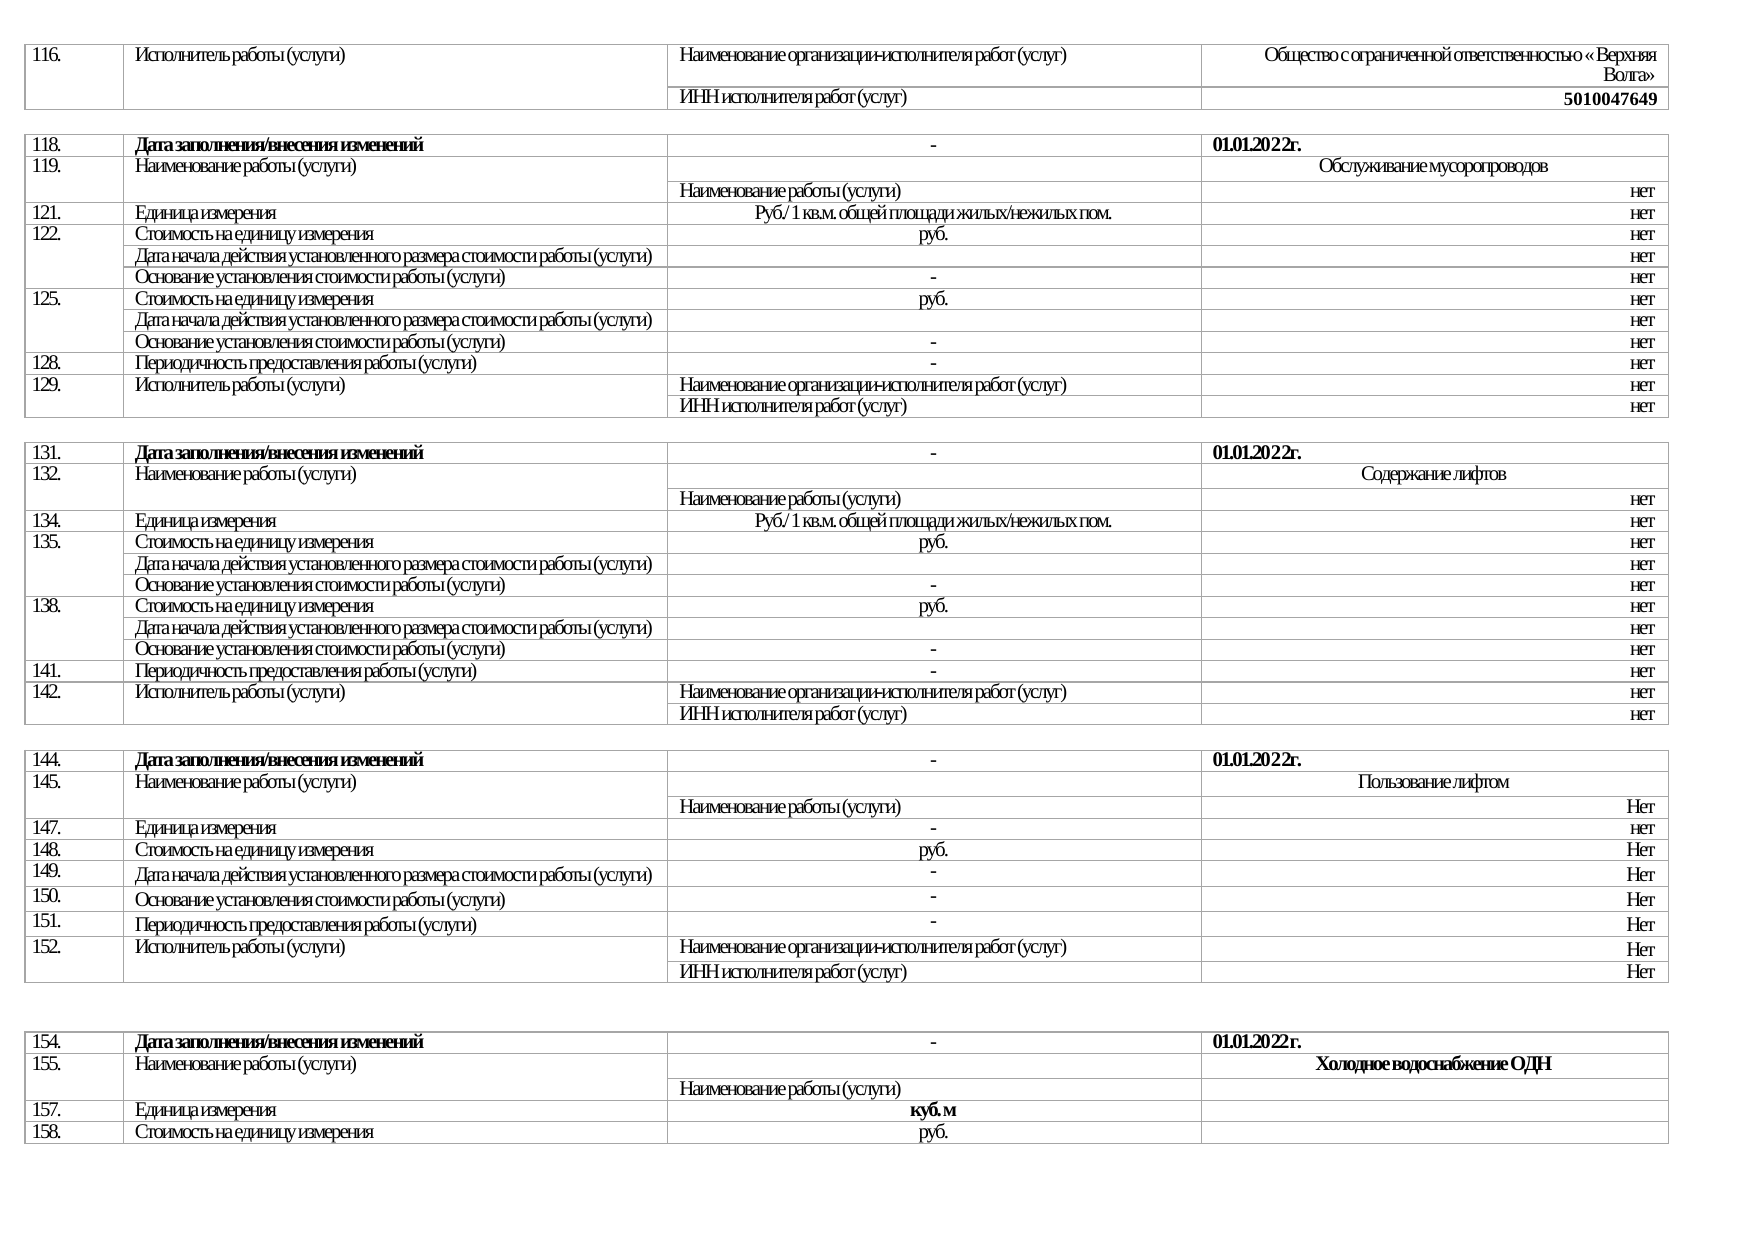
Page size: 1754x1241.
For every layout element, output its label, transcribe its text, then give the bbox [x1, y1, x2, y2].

table_cell нет [1202, 332, 1668, 352]
table_cell [26, 353, 123, 374]
table_cell [26, 661, 123, 681]
table_cell [668, 1054, 1201, 1078]
table_cell [1202, 1079, 1668, 1099]
table_cell Руб./ 1 кв.м. общей площади жилых/нежилых пом. [668, 511, 1201, 531]
table_cell [668, 554, 1201, 574]
table_cell ИНН исполнителя работ (услуг) [668, 962, 1201, 982]
table_cell - [668, 353, 1201, 374]
table_cell Исполнитель работы (услуги) [124, 45, 667, 109]
table_cell Основание установления стоимости работы (услуги) [124, 332, 667, 352]
table_cell руб. [668, 532, 1201, 553]
table_cell Наименование организации-исполнителя работ (услуг) [668, 683, 1201, 703]
table_cell Стоимость на единицу измерения [124, 840, 667, 860]
table_cell 5010047649 [1202, 88, 1668, 109]
table_cell [26, 289, 123, 352]
table_cell руб. [668, 1122, 1201, 1142]
table_cell Нет [1202, 861, 1668, 886]
table_cell нет [1202, 661, 1668, 681]
table_cell нет [1202, 310, 1668, 331]
table_cell Общество с ограниченной ответственностью « Верхняя Волга» [1202, 45, 1668, 86]
table_cell нет [1202, 375, 1668, 395]
table_cell - [668, 912, 1201, 936]
table_cell Наименование работы (услуги) [668, 1079, 1201, 1099]
table_cell нет [1202, 704, 1668, 724]
table_cell [26, 840, 123, 860]
table_header [26, 443, 123, 463]
table_cell Наименование работы (услуги) [124, 464, 667, 510]
table_cell [26, 1054, 123, 1099]
table_cell Исполнитель работы (услуги) [124, 937, 667, 982]
table_cell [26, 937, 123, 982]
table_cell Стоимость на единицу измерения [124, 289, 667, 309]
table_cell [26, 1101, 123, 1121]
table_cell ИНН исполнителя работ (услуг) [668, 704, 1201, 724]
table_cell - [668, 640, 1201, 660]
table_cell Обслуживание мусоропроводов [1202, 157, 1668, 181]
table_cell Исполнитель работы (услуги) [124, 375, 667, 417]
table_cell Наименование работы (услуги) [668, 182, 1201, 202]
table_cell нет [1202, 203, 1668, 223]
table_cell Дата начала действия установленного размера стоимости работы (услуги) [124, 618, 667, 638]
table_cell куб. м [668, 1101, 1201, 1121]
table_cell нет [1202, 353, 1668, 374]
table_cell нет [1202, 640, 1668, 660]
table_cell Наименование работы (услуги) [668, 489, 1201, 510]
table_cell нет [1202, 289, 1668, 309]
table_cell Основание установления стоимости работы (услуги) [124, 640, 667, 660]
table_cell [1202, 1122, 1668, 1142]
table_header - [668, 1033, 1201, 1053]
table_cell Стоимость на единицу измерения [124, 532, 667, 553]
table_cell Исполнитель работы (услуги) [124, 683, 667, 724]
table_cell [26, 203, 123, 223]
table_cell Основание установления стоимости работы (услуги) [124, 887, 667, 911]
table_cell [26, 1122, 123, 1142]
table_cell нет [1202, 597, 1668, 617]
table_cell нет [1202, 246, 1668, 266]
table_header Дата заполнения/внесения изменений [124, 1033, 667, 1053]
table_cell нет [1202, 683, 1668, 703]
table_cell нет [1202, 182, 1668, 202]
table_header [26, 751, 123, 771]
table_header - [668, 135, 1201, 156]
table_cell руб. [668, 840, 1201, 860]
table_cell [26, 45, 123, 109]
table_cell [668, 772, 1201, 796]
table_cell Наименование работы (услуги) [124, 157, 667, 202]
table_cell Единица измерения [124, 511, 667, 531]
table_cell Нет [1202, 937, 1668, 961]
table_cell Холодное водоснабжение ОДН [1202, 1054, 1668, 1078]
table_cell [668, 464, 1201, 488]
table_cell [26, 375, 123, 417]
table_cell Нет [1202, 912, 1668, 936]
table_cell [26, 861, 123, 886]
table_cell Наименование организации-исполнителя работ (услуг) [668, 375, 1201, 395]
table_cell Единица измерения [124, 1101, 667, 1121]
table_cell Единица измерения [124, 819, 667, 839]
table_cell Наименование работы (услуги) [668, 797, 1201, 817]
table_cell нет [1202, 554, 1668, 574]
table_cell Периодичность предоставления работы (услуги) [124, 661, 667, 681]
table_cell Наименование работы (услуги) [124, 1054, 667, 1099]
table_cell [26, 532, 123, 596]
table_cell руб. [668, 597, 1201, 617]
table_cell ИНН исполнителя работ (услуг) [668, 396, 1201, 417]
table_cell - [668, 819, 1201, 839]
table_header Дата заполнения/внесения изменений [124, 443, 667, 463]
table_cell нет [1202, 532, 1668, 553]
table_cell [26, 511, 123, 531]
table_header 01.01.2022г. [1202, 751, 1668, 771]
table_cell - [668, 268, 1201, 288]
table_cell Стоимость на единицу измерения [124, 225, 667, 245]
table_cell Содержание лифтов [1202, 464, 1668, 488]
table_cell [668, 310, 1201, 331]
table_cell [1202, 1101, 1668, 1121]
table_cell нет [1202, 618, 1668, 638]
table_cell [668, 246, 1201, 266]
table_cell нет [1202, 396, 1668, 417]
table_cell Дата начала действия установленного размера стоимости работы (услуги) [124, 554, 667, 574]
table_cell Руб./ 1 кв.м. общей площади жилых/нежилых пом. [668, 203, 1201, 223]
table_cell [26, 597, 123, 660]
table_cell Дата начала действия установленного размера стоимости работы (услуги) [124, 246, 667, 266]
table_header Дата заполнения/внесения изменений [124, 135, 667, 156]
table_cell Периодичность предоставления работы (услуги) [124, 912, 667, 936]
table_cell Основание установления стоимости работы (услуги) [124, 575, 667, 596]
table_header 01.01.2022г. [1202, 443, 1668, 463]
table_cell - [668, 575, 1201, 596]
table_cell Периодичность предоставления работы (услуги) [124, 353, 667, 374]
table_header 01.01.2022г. [1202, 135, 1668, 156]
table_cell [26, 464, 123, 510]
table_cell Нет [1202, 962, 1668, 982]
table_cell нет [1202, 575, 1668, 596]
table_cell Наименование организации-исполнителя работ (услуг) [668, 937, 1201, 961]
table_cell [26, 683, 123, 724]
table_cell нет [1202, 511, 1668, 531]
table_cell [26, 157, 123, 202]
table_cell Дата начала действия установленного размера стоимости работы (услуги) [124, 861, 667, 886]
table_cell Пользование лифтом [1202, 772, 1668, 796]
table_header - [668, 751, 1201, 771]
table_cell Нет [1202, 887, 1668, 911]
table_cell Наименование организации-исполнителя работ (услуг) [668, 45, 1201, 86]
table_cell ИНН исполнителя работ (услуг) [668, 88, 1201, 109]
table_cell Основание установления стоимости работы (услуги) [124, 268, 667, 288]
table_cell [668, 157, 1201, 181]
table_cell Стоимость на единицу измерения [124, 1122, 667, 1142]
table_cell - [668, 332, 1201, 352]
table_cell Нет [1202, 840, 1668, 860]
table_cell руб. [668, 225, 1201, 245]
table_cell нет [1202, 225, 1668, 245]
table_cell Стоимость на единицу измерения [124, 597, 667, 617]
table_header [26, 1033, 123, 1053]
table_cell [26, 225, 123, 288]
table_cell нет [1202, 268, 1668, 288]
table_cell Нет [1202, 797, 1668, 817]
table_cell [668, 618, 1201, 638]
table_cell [26, 887, 123, 911]
table_cell - [668, 661, 1201, 681]
table_cell руб. [668, 289, 1201, 309]
table_cell Наименование работы (услуги) [124, 772, 667, 817]
table_header - [668, 443, 1201, 463]
table_cell нет [1202, 489, 1668, 510]
table_cell Единица измерения [124, 203, 667, 223]
table_header [26, 135, 123, 156]
table_cell [26, 819, 123, 839]
table_cell нет [1202, 819, 1668, 839]
table_cell [26, 772, 123, 817]
table_header Дата заполнения/внесения изменений [124, 751, 667, 771]
table_cell - [668, 887, 1201, 911]
table_cell [26, 912, 123, 936]
table_header 01.01.2022г. [1202, 1033, 1668, 1053]
table_cell Дата начала действия установленного размера стоимости работы (услуги) [124, 310, 667, 331]
table_cell - [668, 861, 1201, 886]
